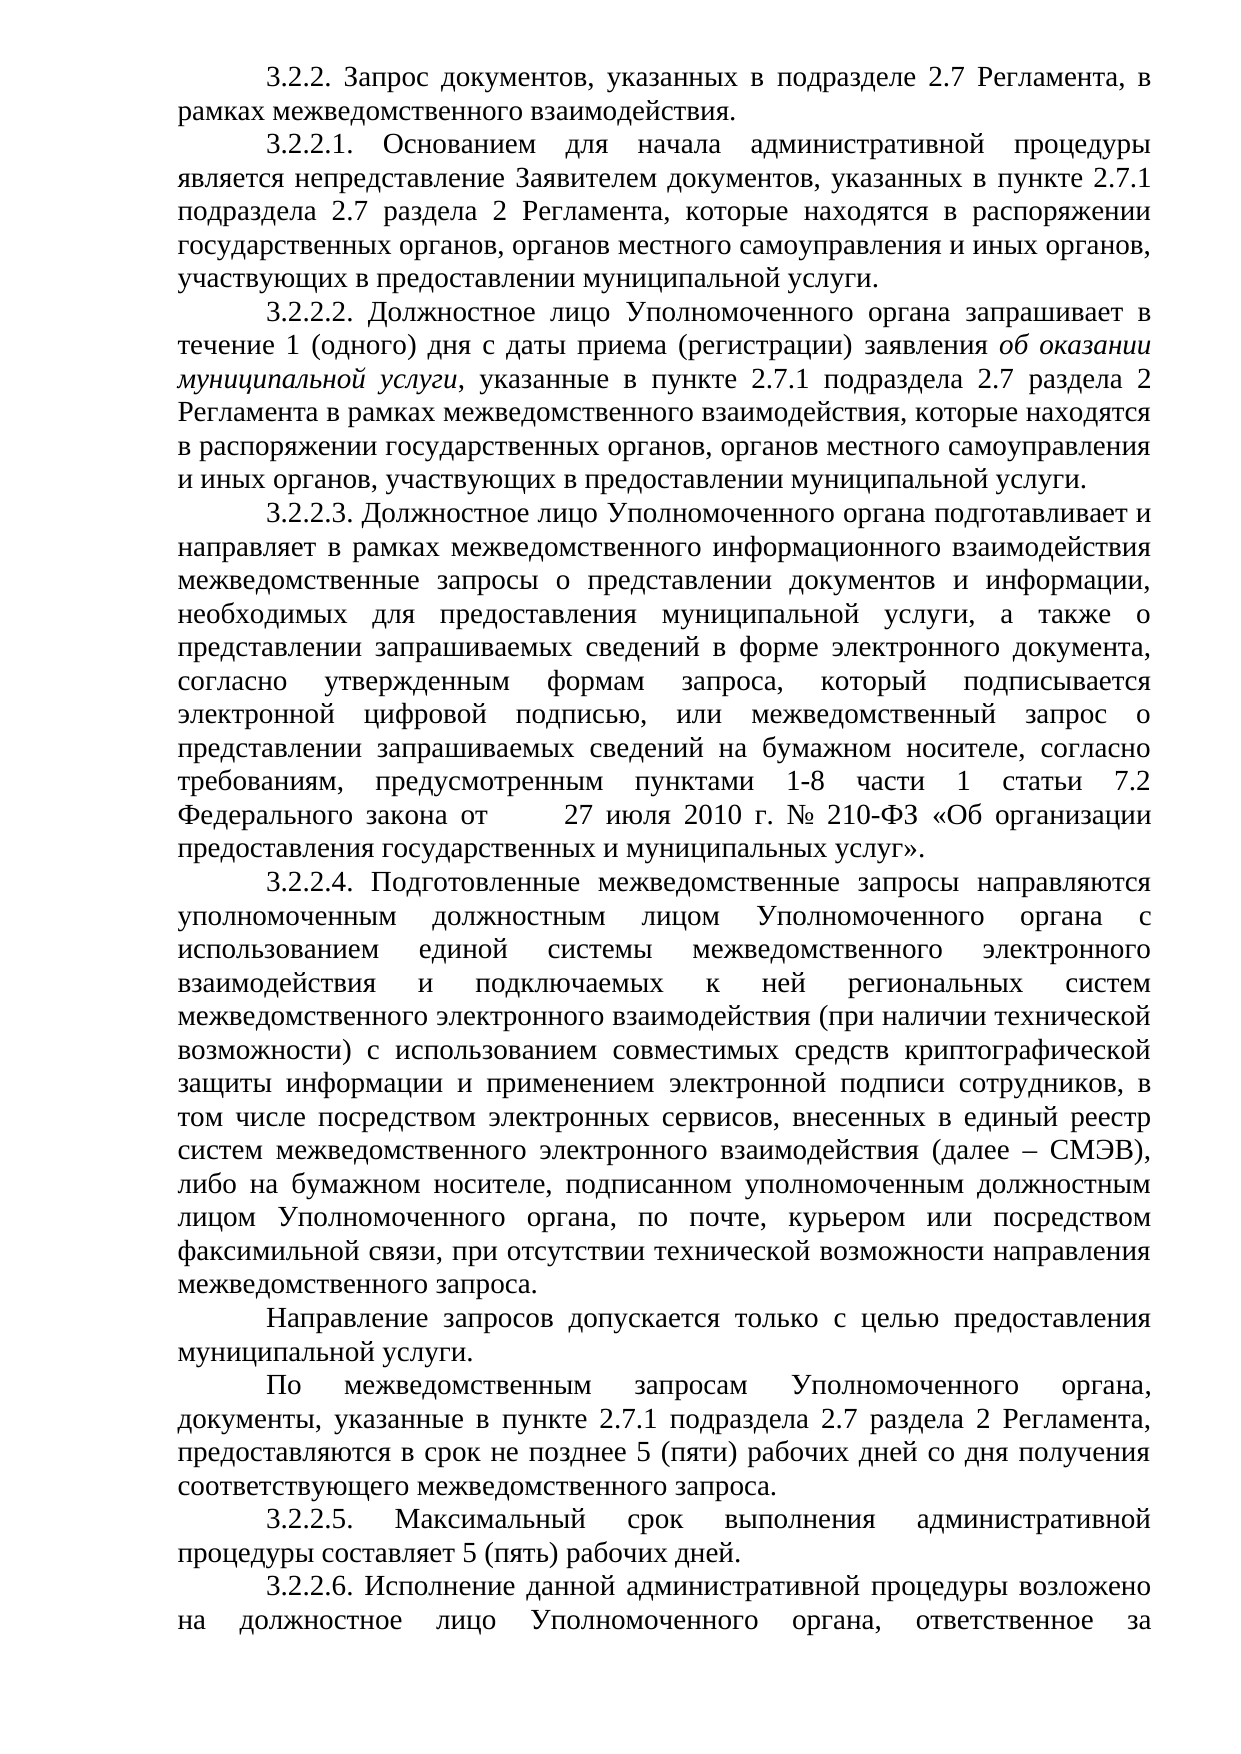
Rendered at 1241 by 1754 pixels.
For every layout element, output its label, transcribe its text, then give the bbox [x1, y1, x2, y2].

text 3.2.2.5. Максимальный срок выполнения административной процедуры составляет 5 (пять) рабочих дней. [177, 1501, 1152, 1568]
text 3.2.2.2. Должностное лицо Уполномоченного органа запрашивает в течение 1 (одного) дня с даты приема (регистрации) заявления об оказании муниципальной услуги, указанные в пункте 2.7.1 подраздела 2.7 раздела 2 Регламента в рамках межведомственного взаимодействия, которые находятся в распоряжении государственных органов, органов местного самоуправления и иных органов, участвующих в предоставлении муниципальной услуги. [177, 294, 1152, 495]
text 3.2.2. Запрос документов, указанных в подразделе 2.7 Регламента, в рамках межведомственного взаимодействия. [177, 59, 1152, 126]
text 3.2.2.3. Должностное лицо Уполномоченного органа подготавливает и направляет в рамках межведомственного информационного взаимодействия межведомственные запросы о представлении документов и информации, необходимых для предоставления муниципальной услуги, а также о представлении запрашиваемых сведений в форме электронного документа, согласно утвержденным формам запроса, который подписывается электронной цифровой подписью, или межведомственный запрос о представлении запрашиваемых сведений на бумажном носителе, согласно требованиям, предусмотренным пунктами 1-8 части 1 статьи 7.2 Федерального закона от 27 июля 2010 г. № 210-ФЗ «Об организации предоставления государственных и муниципальных услуг». [177, 495, 1152, 864]
text 3.2.2.1. Основанием для начала административной процедуры является непредставление Заявителем документов, указанных в пункте 2.7.1 подраздела 2.7 раздела 2 Регламента, которые находятся в распоряжении государственных органов, органов местного самоуправления и иных органов, участвующих в предоставлении муниципальной услуги. [177, 126, 1152, 294]
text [177, 1568, 1152, 1636]
text 3.2.2.4. Подготовленные межведомственные запросы направляются уполномоченным должностным лицом Уполномоченного органа с использованием единой системы межведомственного электронного взаимодействия и подключаемых к ней региональных систем межведомственного электронного взаимодействия (при наличии технической возможности) с использованием совместимых средств криптографической защиты информации и применением электронной подписи сотрудников, в том числе посредством электронных сервисов, внесенных в единый реестр систем межведомственного электронного взаимодействия (далее – СМЭВ), либо на бумажном носителе, подписанном уполномоченным должностным лицом Уполномоченного органа, по почте, курьером или посредством факсимильной связи, при отсутствии технической возможности направления межведомственного запроса. [177, 864, 1152, 1300]
text По межведомственным запросам Уполномоченного органа, документы, указанные в пункте 2.7.1 подраздела 2.7 раздела 2 Регламента, предоставляются в срок не позднее 5 (пяти) рабочих дней со дня получения соответствующего межведомственного запроса. [177, 1367, 1152, 1501]
text Направление запросов допускается только с целью предоставления муниципальной услуги. [177, 1300, 1152, 1367]
